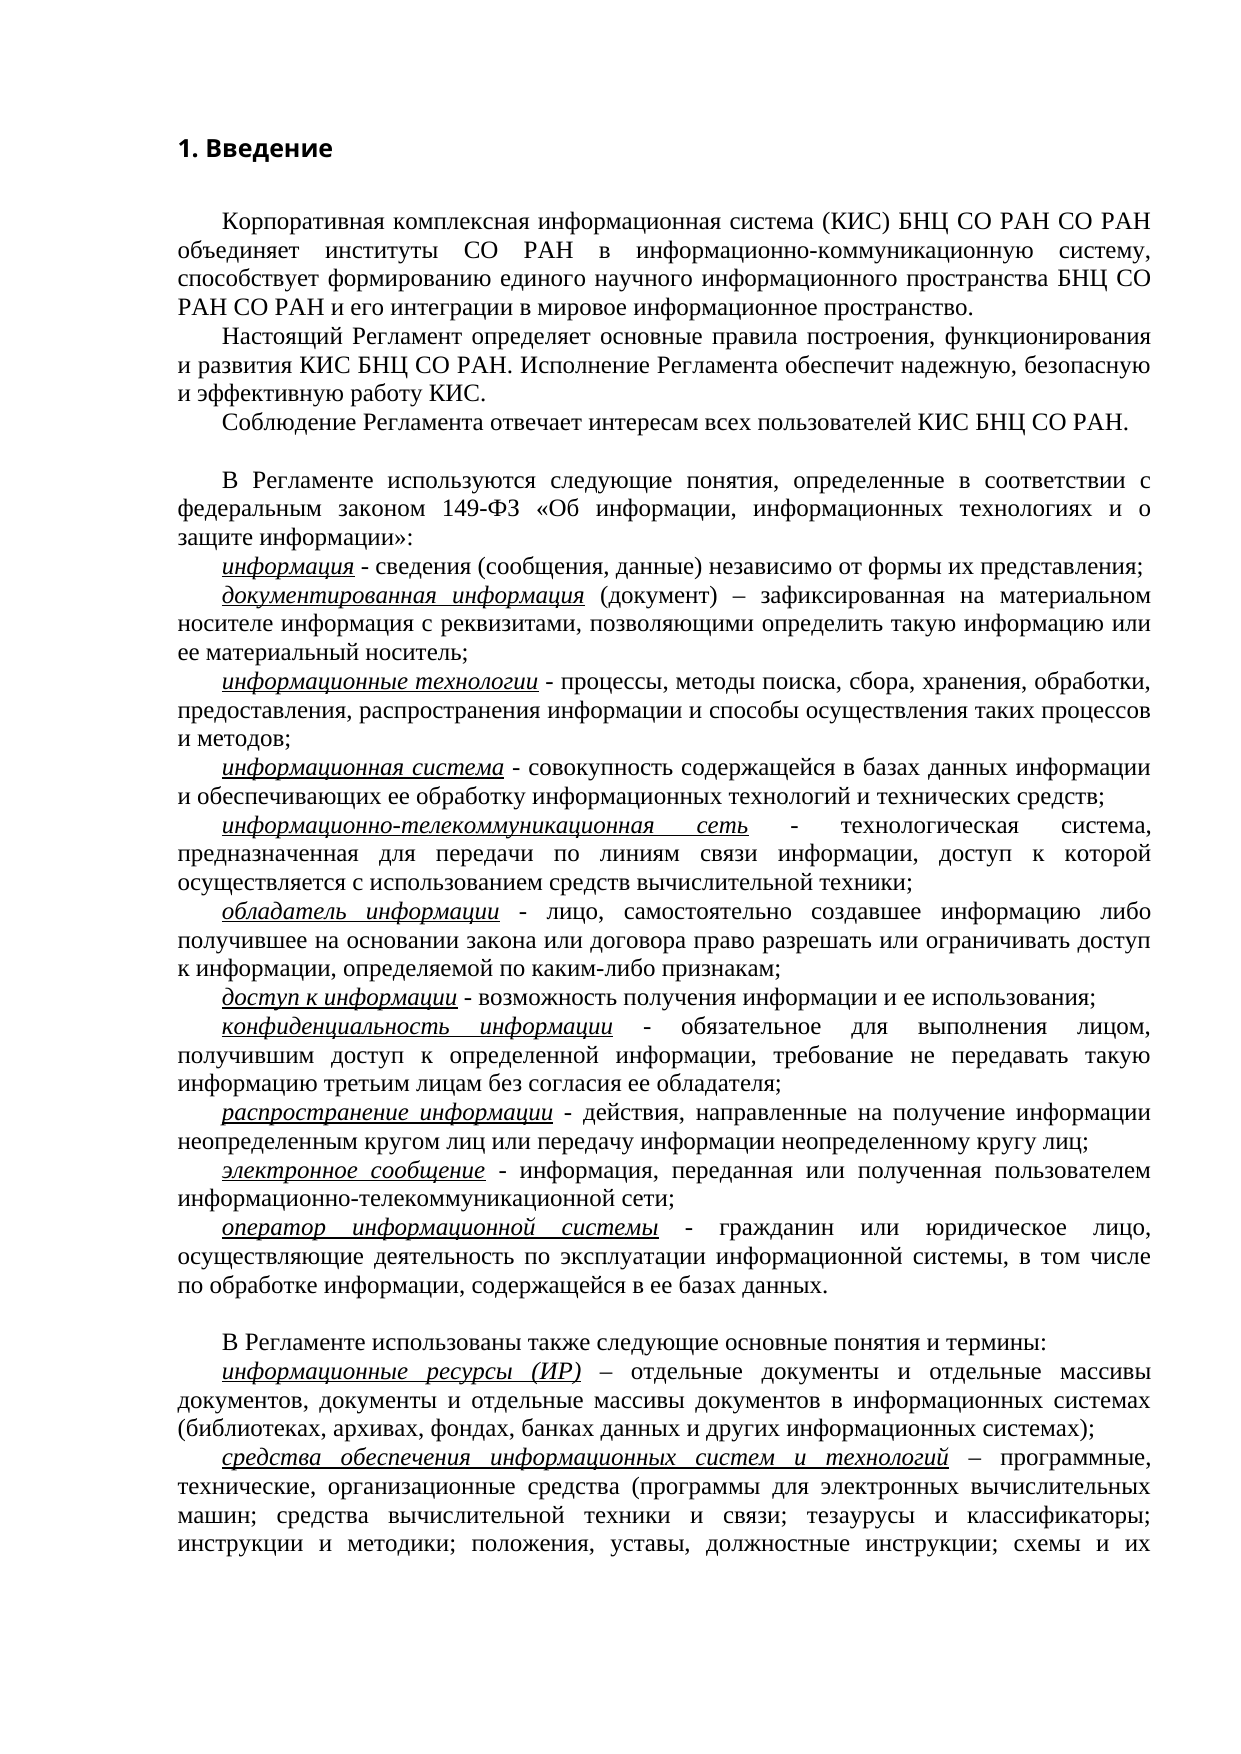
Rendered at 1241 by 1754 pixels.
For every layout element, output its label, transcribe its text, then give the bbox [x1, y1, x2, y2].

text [177, 1442, 1152, 1557]
text информационно-телекоммуникационная сеть - технологическая система, предназначенная для передачи по линиям связи информации, доступ к которой осуществляется с использованием средств вычислительной техники; [177, 810, 1152, 896]
text В Регламенте использованы также следующие основные понятия и термины: [177, 1327, 1152, 1356]
subtitle 1. Введение [177, 131, 1152, 165]
text информационные ресурсы (ИР) – отдельные документы и отдельные массивы документов, документы и отдельные массивы документов в информационных системах (библиотеках, архивах, фондах, банках данных и других информационных системах); [177, 1356, 1152, 1442]
text Соблюдение Регламента отвечает интересам всех пользователей КИС БНЦ СО РАН. [177, 407, 1152, 436]
text конфиденциальность информации - обязательное для выполнения лицом, получившим доступ к определенной информации, требование не передавать такую информацию третьим лицам без согласия ее обладателя; [177, 1011, 1152, 1097]
text электронное сообщение - информация, переданная или полученная пользователем информационно-телекоммуникационной сети; [177, 1155, 1152, 1212]
text информационные технологии - процессы, методы поиска, сбора, хранения, обработки, предоставления, распространения информации и способы осуществления таких процессов и методов; [177, 666, 1152, 752]
text информационная система - совокупность содержащейся в базах данных информации и обеспечивающих ее обработку информационных технологий и технических средств; [177, 752, 1152, 810]
text доступ к информации - возможность получения информации и ее использования; [177, 982, 1152, 1011]
text оператор информационной системы - гражданин или юридическое лицо, осуществляющие деятельность по эксплуатации информационной системы, в том числе по обработке информации, содержащейся в ее базах данных. [177, 1212, 1152, 1298]
text обладатель информации - лицо, самостоятельно создавшее информацию либо получившее на основании закона или договора право разрешать или ограничивать доступ к информации, определяемой по каким-либо признакам; [177, 896, 1152, 982]
text В Регламенте используются следующие понятия, определенные в соответствии с федеральным законом 149-ФЗ «Об информации, информационных технологиях и о защите информации»: [177, 465, 1152, 551]
text распространение информации - действия, направленные на получение информации неопределенным кругом лиц или передачу информации неопределенному кругу лиц; [177, 1097, 1152, 1155]
text информация - сведения (сообщения, данные) независимо от формы их представления; [177, 551, 1152, 580]
text Корпоративная комплексная информационная система (КИС) БНЦ СО РАН СО РАН объединяет институты СО РАН в информационно-коммуникационную систему, способствует формированию единого научного информационного пространства БНЦ СО РАН СО РАН и его интеграции в мировое информационное пространство. [177, 206, 1152, 321]
text Настоящий Регламент определяет основные правила построения, функционирования и развития КИС БНЦ СО РАН. Исполнение Регламента обеспечит надежную, безопасную и эффективную работу КИС. [177, 321, 1152, 407]
text документированная информация (документ) – зафиксированная на материальном носителе информация с реквизитами, позволяющими определить такую информацию или ее материальный носитель; [177, 580, 1152, 666]
